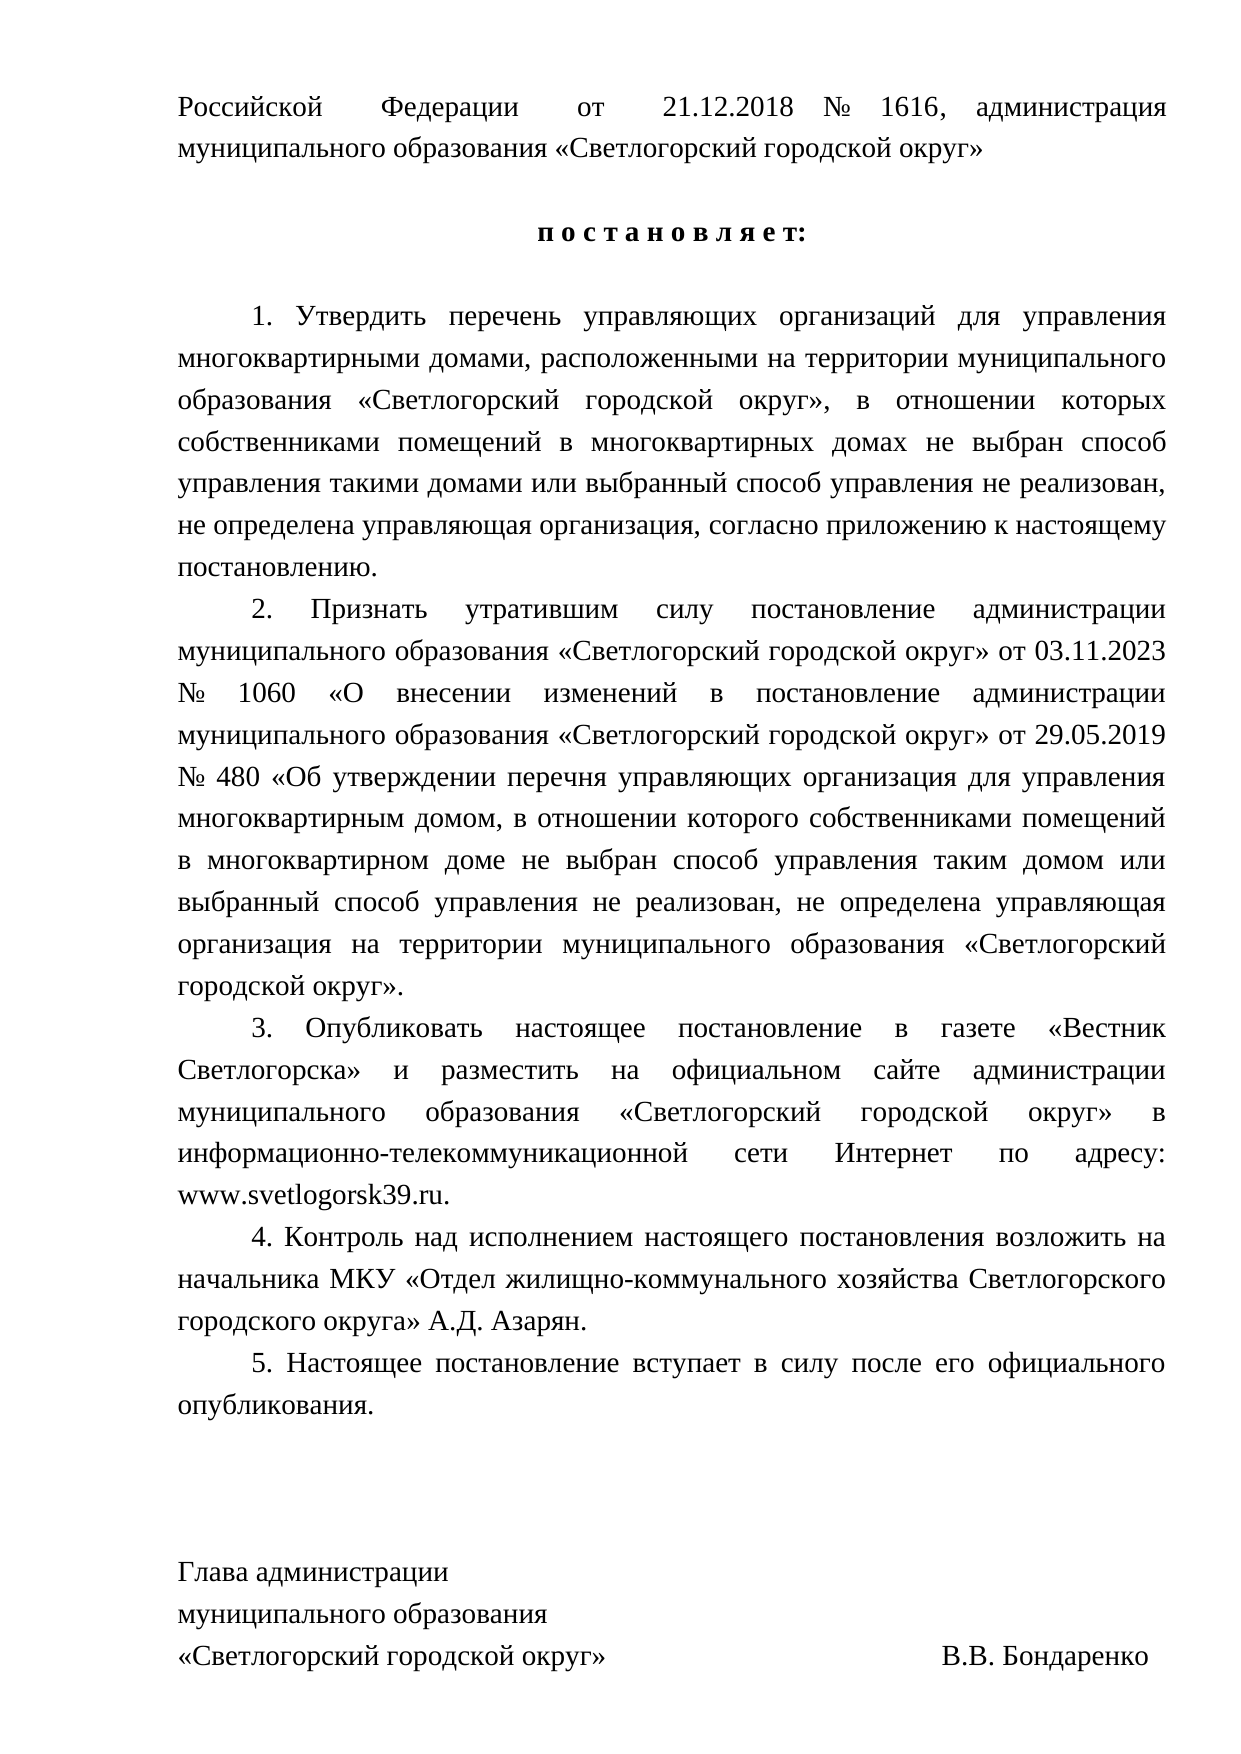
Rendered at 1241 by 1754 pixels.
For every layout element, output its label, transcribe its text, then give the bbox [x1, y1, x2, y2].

text 1. Утвердить перечень управляющих организаций для управления многоквартирными домами, расположенными на территории муниципального образования «Светлогорский городской округ», в отношении которых собственниками помещений в многоквартирных домах не выбран способ управления такими домами или выбранный способ управления не реализован, не определена управляющая организация, согласно приложению к настоящему постановлению. [177, 298, 1167, 583]
text муниципального образования [177, 1596, 1167, 1630]
text Глава администрации [177, 1554, 1167, 1588]
text 2. Признать утратившим силу постановление администрации муниципального образования «Светлогорский городской округ» от 03.11.2023 № 1060 «О внесении изменений в постановление администрации муниципального образования «Светлогорский городской округ» от 29.05.2019 № 480 «Об утверждении перечня управляющих организация для управления многоквартирным домом, в отношении которого собственниками помещений в многоквартирном доме не выбран способ управления таким домом или выбранный способ управления не реализован, не определена управляющая организация на территории муниципального образования «Светлогорский городской округ». [177, 591, 1167, 1002]
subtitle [177, 89, 1167, 164]
text 5. Настоящее постановление вступает в силу после его официального опубликования. [177, 1345, 1167, 1420]
text 3. Опубликовать настоящее постановление в газете «Вестник Светлогорска» и разместить на официальном сайте администрации муниципального образования «Светлогорский городской округ» в информационно-телекоммуникационной сети Интернет по адресу: www.svetlogorsk39.ru. [177, 1010, 1167, 1211]
text п о с т а н о в л я е т: [177, 214, 1167, 248]
text «Светлогорский городской округ» В.В. Бондаренко [177, 1638, 1167, 1672]
text 4. Контроль над исполнением настоящего постановления возложить на начальника МКУ «Отдел жилищно-коммунального хозяйства Светлогорского городского округа» А.Д. Азарян. [177, 1219, 1167, 1337]
